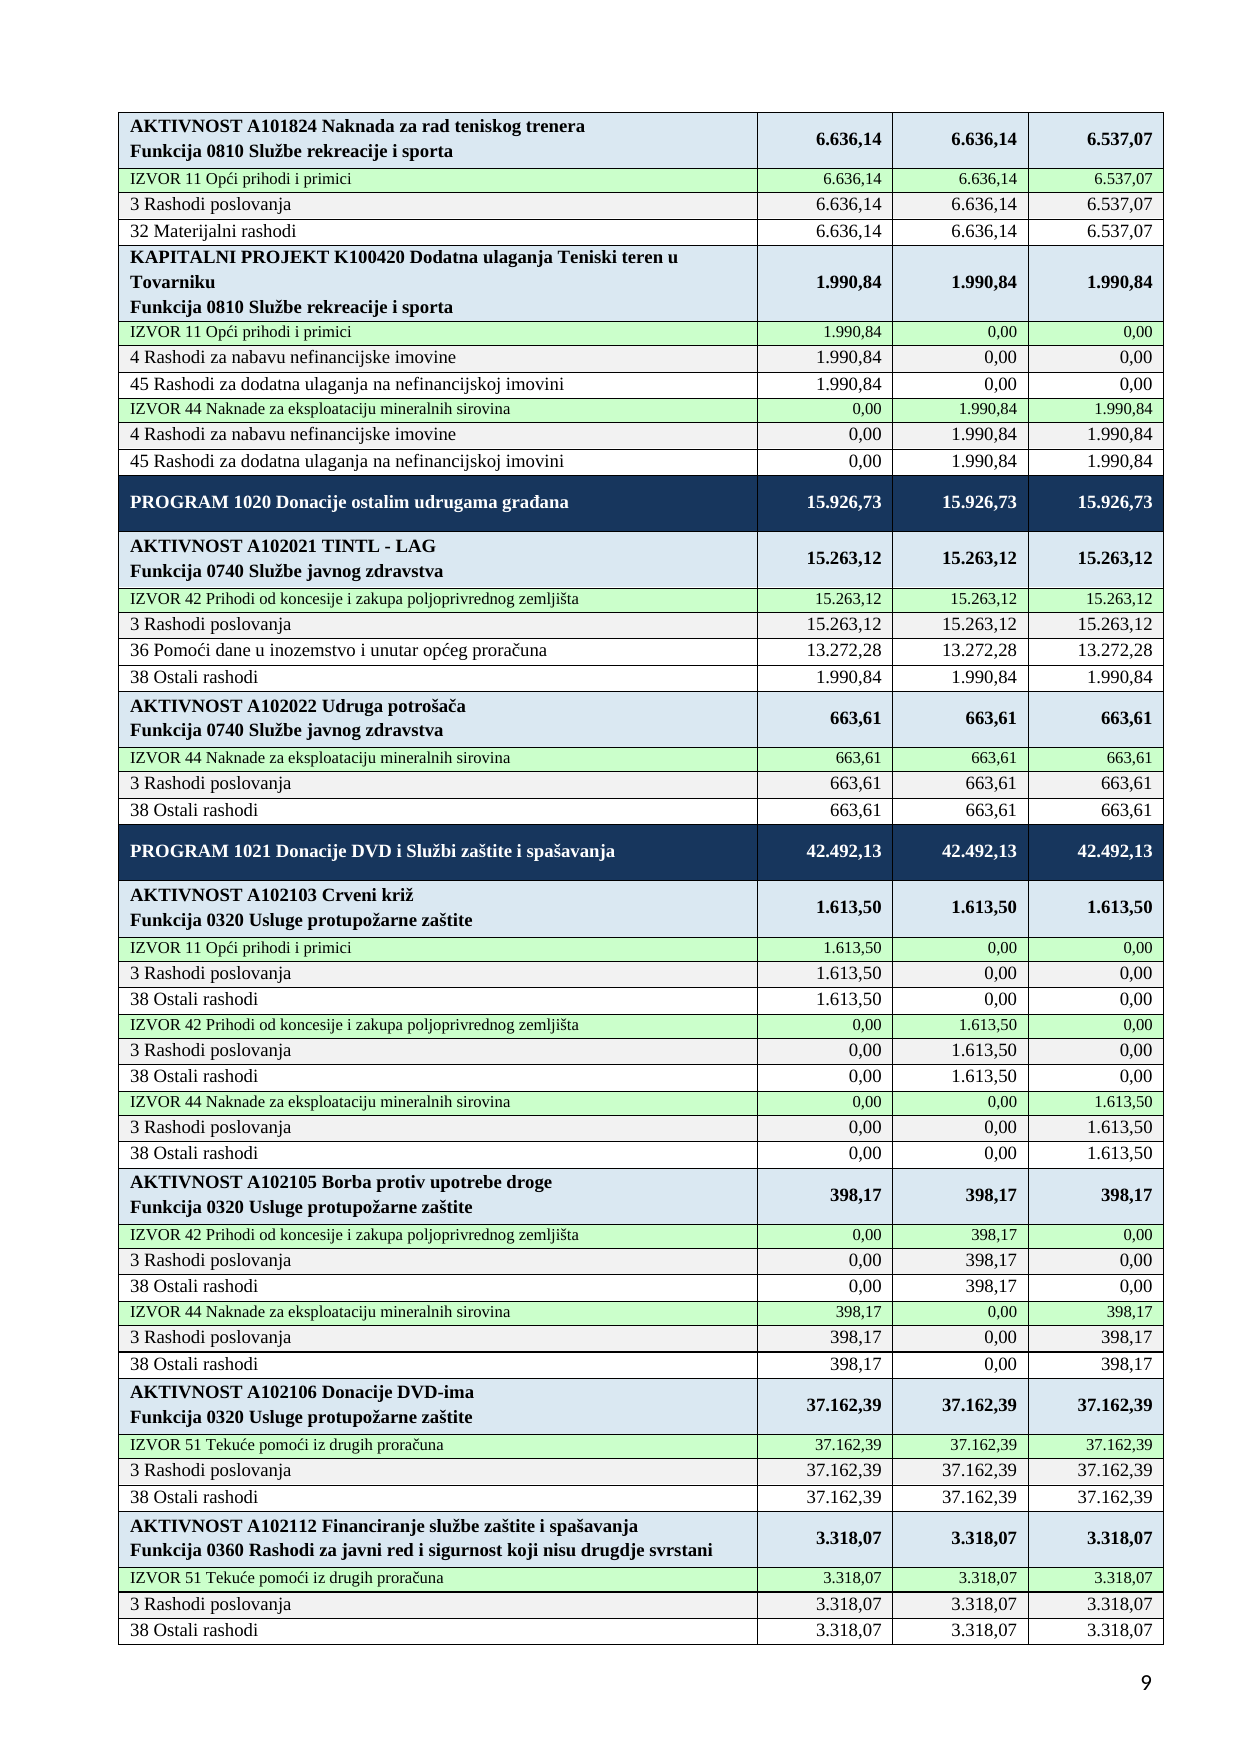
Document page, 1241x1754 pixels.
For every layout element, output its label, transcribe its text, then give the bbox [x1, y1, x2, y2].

table_cell 398,17 [893, 1225, 1028, 1248]
table_cell 38 Ostali rashodi [119, 1065, 757, 1091]
table_cell 37.162,39 [758, 1486, 892, 1511]
table_cell 0,00 [893, 1353, 1028, 1378]
table_cell 37.162,39 [893, 1379, 1028, 1434]
table_cell 1.990,84 [1029, 246, 1163, 321]
table_cell 0,00 [1029, 1249, 1163, 1274]
table_cell 398,17 [893, 1249, 1028, 1274]
table_cell 1.613,50 [893, 1015, 1028, 1038]
table_cell 3.318,07 [893, 1568, 1028, 1591]
table_cell 37.162,39 [1029, 1486, 1163, 1511]
table_cell 3 Rashodi poslovanja [119, 1459, 757, 1484]
table_cell 36 Pomoći dane u inozemstvo i unutar općeg proračuna [119, 639, 757, 664]
table_cell 0,00 [1029, 322, 1163, 345]
table_cell 15.263,12 [893, 532, 1028, 587]
table_cell 3 Rashodi poslovanja [119, 613, 757, 638]
table_cell 0,00 [893, 1302, 1028, 1325]
table_cell 663,61 [893, 692, 1028, 747]
table_cell 4 Rashodi za nabavu nefinancijske imovine [119, 423, 757, 448]
table_cell 3.318,07 [758, 1512, 892, 1567]
table_cell 13.272,28 [758, 639, 892, 664]
table_cell 37.162,39 [1029, 1435, 1163, 1458]
table_cell 663,61 [758, 772, 892, 798]
table_cell 1.990,84 [758, 346, 892, 372]
table_cell 0,00 [1029, 346, 1163, 372]
table_cell IZVOR 44 Naknade za eksploataciju mineralnih sirovina [119, 399, 757, 422]
table_cell 1.990,84 [1029, 423, 1163, 448]
table_cell 0,00 [893, 1326, 1028, 1351]
table_cell 37.162,39 [893, 1459, 1028, 1484]
table_cell AKTIVNOST A102021 TINTL - LAG Funkcija 0740 Službe javnog zdravstva [119, 532, 757, 587]
table_cell 0,00 [1029, 1225, 1163, 1248]
table_cell 0,00 [758, 1249, 892, 1274]
table_cell 45 Rashodi za dodatna ulaganja na nefinancijskoj imovini [119, 373, 757, 398]
table_cell IZVOR 11 Opći prihodi i primici [119, 169, 757, 192]
table_cell 1.613,50 [758, 988, 892, 1014]
table_cell 38 Ostali rashodi [119, 799, 757, 824]
table_cell 0,00 [758, 399, 892, 422]
table_cell 0,00 [758, 1065, 892, 1091]
table_cell 37.162,39 [893, 1486, 1028, 1511]
table_cell 398,17 [1029, 1353, 1163, 1378]
table_cell 3.318,07 [758, 1593, 892, 1618]
table_cell 663,61 [1029, 692, 1163, 747]
table_cell 0,00 [893, 322, 1028, 345]
table_cell 15.926,73 [893, 476, 1028, 531]
table_cell 15.263,12 [1029, 589, 1163, 612]
table_cell IZVOR 42 Prihodi od koncesije i zakupa poljoprivrednog zemljišta [119, 589, 757, 612]
table_cell 663,61 [758, 799, 892, 824]
table_cell 15.263,12 [758, 532, 892, 587]
table_cell 15.926,73 [1029, 476, 1163, 531]
table_cell 3 Rashodi poslovanja [119, 1116, 757, 1141]
table_cell 0,00 [758, 1039, 892, 1064]
table_cell 0,00 [758, 1116, 892, 1141]
table_cell 1.990,84 [893, 450, 1028, 475]
table_cell 1.613,50 [758, 881, 892, 937]
table_cell 13.272,28 [1029, 639, 1163, 664]
table_cell 1.990,84 [893, 399, 1028, 422]
table_cell 398,17 [1029, 1302, 1163, 1325]
table_cell IZVOR 11 Opći prihodi i primici [119, 938, 757, 961]
table_cell 1.613,50 [893, 881, 1028, 937]
table_cell 1.613,50 [758, 938, 892, 961]
table_cell 0,00 [758, 1092, 892, 1115]
table_cell 0,00 [1029, 1015, 1163, 1038]
table_cell 0,00 [1029, 938, 1163, 961]
table_cell 6.537,07 [1029, 169, 1163, 192]
table_cell 0,00 [893, 1116, 1028, 1141]
table_cell 3.318,07 [1029, 1593, 1163, 1618]
table_cell 6.636,14 [758, 169, 892, 192]
table_cell PROGRAM 1021 Donacije DVD i Službi zaštite i spašavanja [119, 825, 757, 880]
table_cell 0,00 [893, 1142, 1028, 1168]
table_cell 1.990,84 [758, 666, 892, 691]
table_cell 3.318,07 [1029, 1619, 1163, 1644]
table_cell 1.990,84 [893, 423, 1028, 448]
table_cell AKTIVNOST A102105 Borba protiv upotrebe droge Funkcija 0320 Usluge protupožarne zaštite [119, 1169, 757, 1224]
table_cell 38 Ostali rashodi [119, 1353, 757, 1378]
table_cell 663,61 [893, 748, 1028, 771]
table_cell 398,17 [1029, 1326, 1163, 1351]
table_cell IZVOR 11 Opći prihodi i primici [119, 322, 757, 345]
table_cell 6.537,07 [1029, 220, 1163, 245]
table_cell 6.537,07 [1029, 193, 1163, 218]
table_cell 0,00 [893, 346, 1028, 372]
table_cell 1.990,84 [1029, 666, 1163, 691]
table_cell 3 Rashodi poslovanja [119, 962, 757, 987]
table_cell 6.636,14 [893, 193, 1028, 218]
table_cell 15.263,12 [893, 589, 1028, 612]
table_cell 663,61 [758, 692, 892, 747]
table_cell 398,17 [758, 1326, 892, 1351]
table_cell 1.613,50 [1029, 1142, 1163, 1168]
table_cell IZVOR 51 Tekuće pomoći iz drugih proračuna [119, 1435, 757, 1458]
table_cell 38 Ostali rashodi [119, 666, 757, 691]
table_cell 0,00 [893, 373, 1028, 398]
table_cell 37.162,39 [758, 1379, 892, 1434]
table_cell 1.613,50 [1029, 1092, 1163, 1115]
table_cell 15.926,73 [758, 476, 892, 531]
table_cell 42.492,13 [1029, 825, 1163, 880]
table_cell 1.613,50 [1029, 881, 1163, 937]
table_cell IZVOR 44 Naknade za eksploataciju mineralnih sirovina [119, 748, 757, 771]
table_cell 0,00 [758, 423, 892, 448]
table_cell 0,00 [758, 1275, 892, 1301]
table_cell 4 Rashodi za nabavu nefinancijske imovine [119, 346, 757, 372]
table_cell 0,00 [1029, 373, 1163, 398]
table_cell 0,00 [893, 988, 1028, 1014]
table_cell 3 Rashodi poslovanja [119, 772, 757, 798]
table_cell 0,00 [758, 1142, 892, 1168]
table_cell 663,61 [758, 748, 892, 771]
table_cell AKTIVNOST A102106 Donacije DVD-ima Funkcija 0320 Usluge protupožarne zaštite [119, 1379, 757, 1434]
table_cell 1.990,84 [758, 246, 892, 321]
table_cell AKTIVNOST A101824 Naknada za rad teniskog trenera Funkcija 0810 Službe rekreacije i sporta [119, 113, 757, 168]
table_cell 37.162,39 [758, 1435, 892, 1458]
table_cell 0,00 [758, 1225, 892, 1248]
table_cell 15.263,12 [758, 613, 892, 638]
table_cell 398,17 [893, 1275, 1028, 1301]
table_cell 398,17 [893, 1169, 1028, 1224]
table_cell 663,61 [1029, 799, 1163, 824]
table_cell 6.636,14 [758, 220, 892, 245]
table_cell 6.537,07 [1029, 113, 1163, 168]
table_cell 1.613,50 [1029, 1116, 1163, 1141]
table_cell 3.318,07 [893, 1619, 1028, 1644]
table_cell 38 Ostali rashodi [119, 1142, 757, 1168]
table_cell AKTIVNOST A102112 Financiranje službe zaštite i spašavanja Funkcija 0360 Rashodi za javni red i sigurnost koji nisu drugdje svrstani [119, 1512, 757, 1567]
table_cell 3 Rashodi poslovanja [119, 1039, 757, 1064]
table_cell 3.318,07 [893, 1512, 1028, 1567]
table_cell 0,00 [758, 450, 892, 475]
table_cell 42.492,13 [893, 825, 1028, 880]
table_cell 15.263,12 [1029, 613, 1163, 638]
table_cell 15.263,12 [758, 589, 892, 612]
table_cell 3.318,07 [758, 1619, 892, 1644]
table_cell 3.318,07 [893, 1593, 1028, 1618]
table_cell IZVOR 44 Naknade za eksploataciju mineralnih sirovina [119, 1302, 757, 1325]
table_cell 663,61 [1029, 772, 1163, 798]
table_cell IZVOR 44 Naknade za eksploataciju mineralnih sirovina [119, 1092, 757, 1115]
table_cell 1.990,84 [758, 373, 892, 398]
table_cell KAPITALNI PROJEKT K100420 Dodatna ulaganja Teniski teren u Tovarniku Funkcija 0810 Službe rekreacije i sporta [119, 246, 757, 321]
table_cell 398,17 [758, 1169, 892, 1224]
table_cell 3 Rashodi poslovanja [119, 1593, 757, 1618]
table_cell 37.162,39 [758, 1459, 892, 1484]
table_cell 3 Rashodi poslovanja [119, 193, 757, 218]
table_cell 37.162,39 [893, 1435, 1028, 1458]
table_cell 398,17 [758, 1302, 892, 1325]
table_cell 37.162,39 [1029, 1459, 1163, 1484]
table_cell 1.990,84 [893, 246, 1028, 321]
table_cell 3 Rashodi poslovanja [119, 1249, 757, 1274]
table_cell 38 Ostali rashodi [119, 1486, 757, 1511]
table_cell 0,00 [1029, 1039, 1163, 1064]
table_cell 38 Ostali rashodi [119, 988, 757, 1014]
table_cell AKTIVNOST A102103 Crveni križ Funkcija 0320 Usluge protupožarne zaštite [119, 881, 757, 937]
table_cell IZVOR 42 Prihodi od koncesije i zakupa poljoprivrednog zemljišta [119, 1225, 757, 1248]
table_cell 0,00 [1029, 962, 1163, 987]
table_cell PROGRAM 1020 Donacije ostalim udrugama građana [119, 476, 757, 531]
table_cell 15.263,12 [1029, 532, 1163, 587]
table_cell 0,00 [1029, 988, 1163, 1014]
table_cell 3.318,07 [1029, 1568, 1163, 1591]
table_cell 0,00 [893, 1092, 1028, 1115]
table_cell 0,00 [758, 1015, 892, 1038]
table_cell AKTIVNOST A102022 Udruga potrošača Funkcija 0740 Službe javnog zdravstva [119, 692, 757, 747]
table_cell 398,17 [1029, 1169, 1163, 1224]
table_cell 0,00 [893, 938, 1028, 961]
table_cell 32 Materijalni rashodi [119, 220, 757, 245]
table_cell 1.613,50 [893, 1039, 1028, 1064]
table_cell 1.990,84 [1029, 450, 1163, 475]
table_cell 3.318,07 [1029, 1512, 1163, 1567]
table_cell 398,17 [758, 1353, 892, 1378]
table_cell 15.263,12 [893, 613, 1028, 638]
table_cell 6.636,14 [758, 193, 892, 218]
table_cell 6.636,14 [758, 113, 892, 168]
table_cell 663,61 [893, 772, 1028, 798]
table_cell 45 Rashodi za dodatna ulaganja na nefinancijskoj imovini [119, 450, 757, 475]
table_cell 6.636,14 [893, 220, 1028, 245]
table_cell 1.990,84 [1029, 399, 1163, 422]
table_cell 1.990,84 [758, 322, 892, 345]
table_cell 37.162,39 [1029, 1379, 1163, 1434]
table_cell 663,61 [893, 799, 1028, 824]
table_cell 38 Ostali rashodi [119, 1619, 757, 1644]
table_cell 1.613,50 [893, 1065, 1028, 1091]
table_cell 0,00 [893, 962, 1028, 987]
table_cell 42.492,13 [758, 825, 892, 880]
table_cell 38 Ostali rashodi [119, 1275, 757, 1301]
table_cell 663,61 [1029, 748, 1163, 771]
table_cell 13.272,28 [893, 639, 1028, 664]
table_cell IZVOR 42 Prihodi od koncesije i zakupa poljoprivrednog zemljišta [119, 1015, 757, 1038]
table_cell 6.636,14 [893, 113, 1028, 168]
table_cell 3.318,07 [758, 1568, 892, 1591]
table_cell 0,00 [1029, 1065, 1163, 1091]
table_cell IZVOR 51 Tekuće pomoći iz drugih proračuna [119, 1568, 757, 1591]
table_cell 6.636,14 [893, 169, 1028, 192]
table_cell 1.990,84 [893, 666, 1028, 691]
table_cell 1.613,50 [758, 962, 892, 987]
table_cell 3 Rashodi poslovanja [119, 1326, 757, 1351]
table_cell 0,00 [1029, 1275, 1163, 1301]
